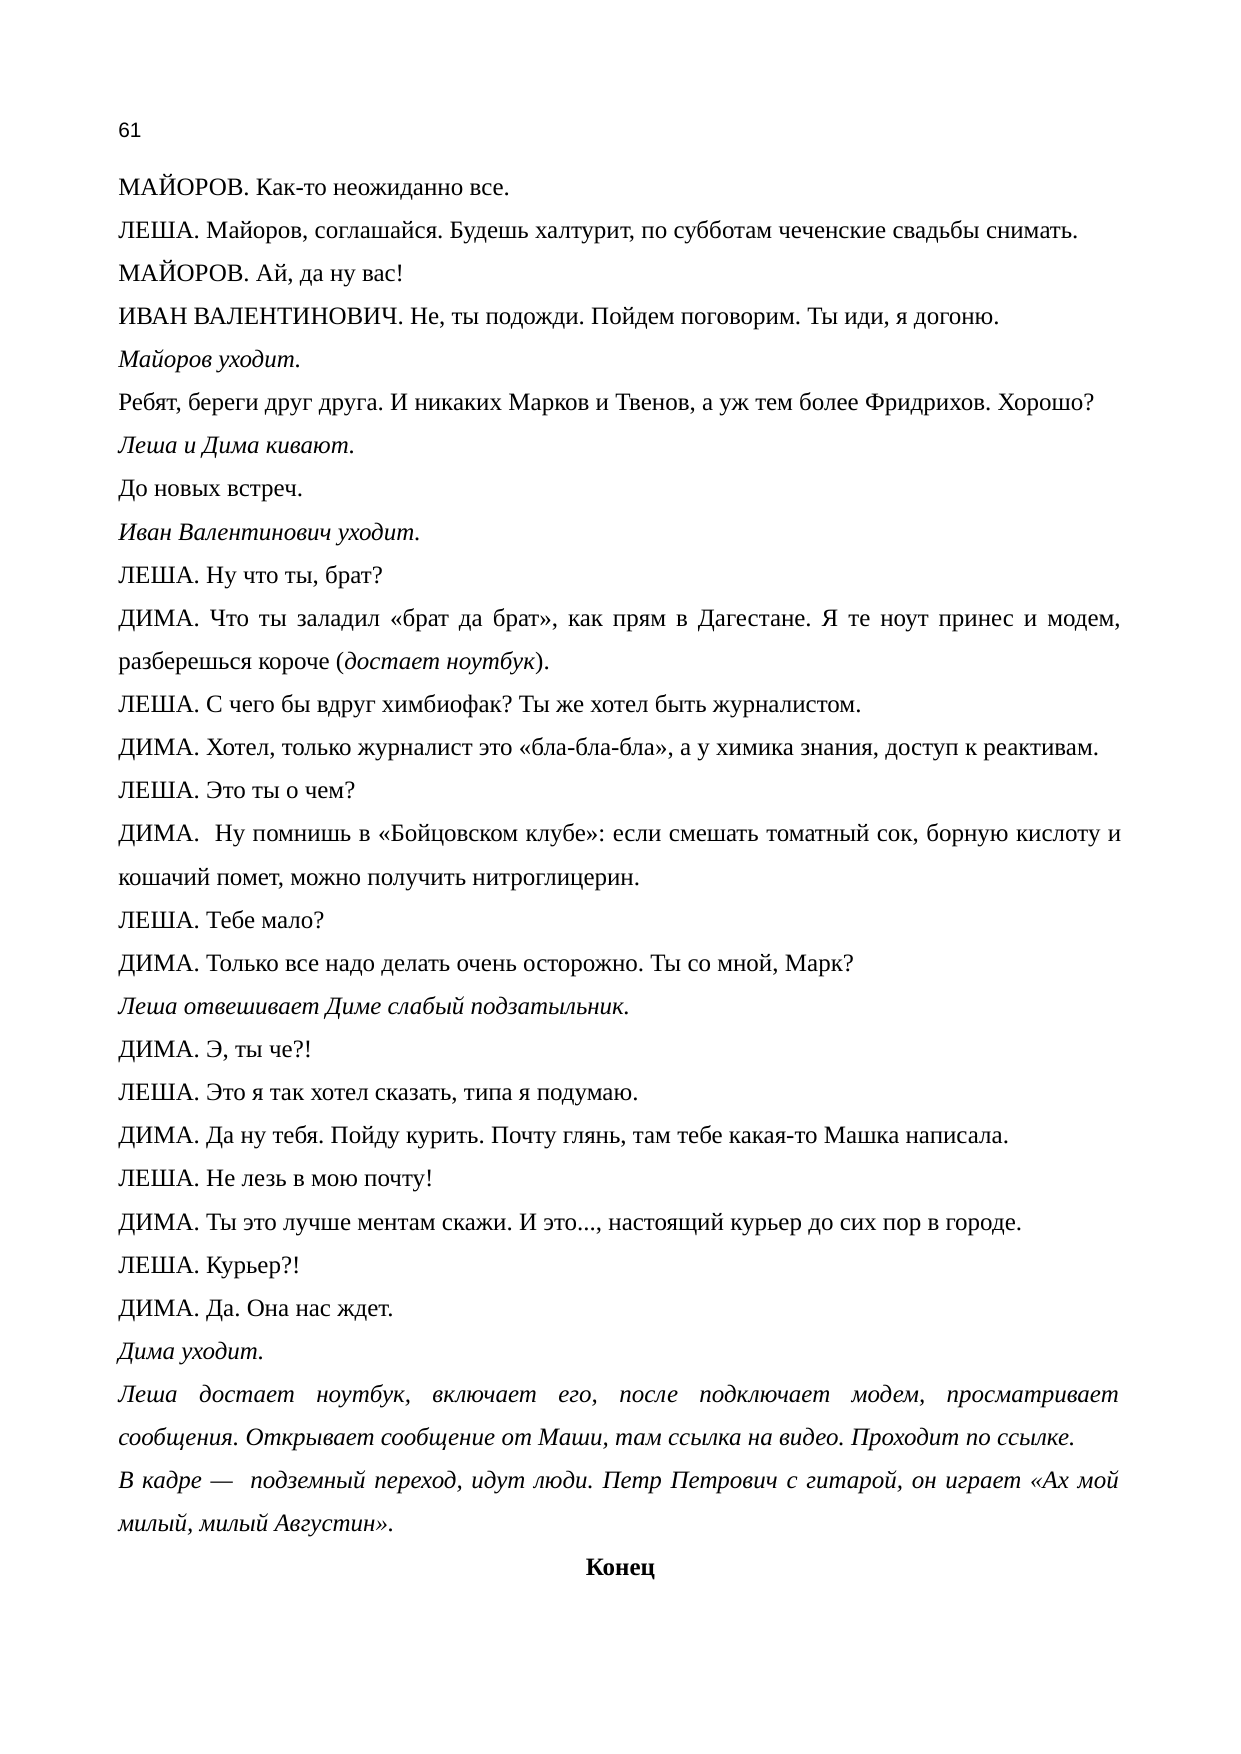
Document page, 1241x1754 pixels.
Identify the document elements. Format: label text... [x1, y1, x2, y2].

text Иван Валентинович уходит. [118, 517, 1122, 545]
text ЛЕША. Это ты о чем? [118, 775, 1122, 804]
text Конец [118, 1552, 1122, 1580]
text ДИМА. Да ну тебя. Пойду курить. Почту глянь, там тебе какая-то Машка написала. [118, 1120, 1122, 1149]
text ДИМА. Ну помнишь в «Бойцовском клубе»: если смешать томатный сок, борную кислоту и кошачий помет, можно получить нитроглицерин. [118, 818, 1122, 890]
text ДИМА. Ты это лучше ментам скажи. И это..., настоящий курьер до сих пор в городе. [118, 1207, 1122, 1235]
text ЛЕША. Майоров, соглашайся. Будешь халтурит, по субботам чеченские свадьбы снимать. [118, 215, 1122, 243]
text ДИМА. Да. Она нас ждет. [118, 1293, 1122, 1322]
text ЛЕША. С чего бы вдруг химбиофак? Ты же хотел быть журналистом. [118, 689, 1122, 718]
text Леша достает ноутбук, включает его, после подключает модем, просматривает сообщения. Открывает сообщение от Маши, там ссылка на видео. Проходит по ссылке. [118, 1379, 1122, 1451]
text ДИМА. Э, ты че?! [118, 1034, 1122, 1063]
text МАЙОРОВ. Как-то неожиданно все. [118, 172, 1122, 200]
text ИВАН ВАЛЕНТИНОВИЧ. Не, ты подожди. Пойдем поговорим. Ты иди, я догоню. [118, 301, 1122, 330]
text Ребят, береги друг друга. И никаких Марков и Твенов, а уж тем более Фридрихов. Хорошо? [118, 387, 1122, 416]
text Майоров уходит. [118, 344, 1122, 373]
text До новых встреч. [118, 473, 1122, 502]
text Леша отвешивает Диме слабый подзатыльник. [118, 991, 1122, 1020]
text ЛЕША. Ну что ты, брат? [118, 560, 1122, 588]
text ДИМА. Хотел, только журналист это «бла-бла-бла», а у химика знания, доступ к реактивам. [118, 732, 1122, 761]
text В кадре — подземный переход, идут люди. Петр Петрович с гитарой, он играет «Ах мой милый, милый Августин». [118, 1465, 1122, 1537]
text ДИМА. Что ты заладил «брат да брат», как прям в Дагестане. Я те ноут принес и модем, разберешься короче (достает ноутбук). [118, 603, 1122, 675]
text ДИМА. Только все надо делать очень осторожно. Ты со мной, Марк? [118, 948, 1122, 977]
text ЛЕША. Не лезь в мою почту! [118, 1163, 1122, 1192]
text Дима уходит. [118, 1336, 1122, 1365]
text Леша и Дима кивают. [118, 430, 1122, 459]
text МАЙОРОВ. Ай, да ну вас! [118, 258, 1122, 287]
text ЛЕША. Курьер?! [118, 1250, 1122, 1278]
text ЛЕША. Тебе мало? [118, 905, 1122, 933]
text ЛЕША. Это я так хотел сказать, типа я подумаю. [118, 1077, 1122, 1106]
